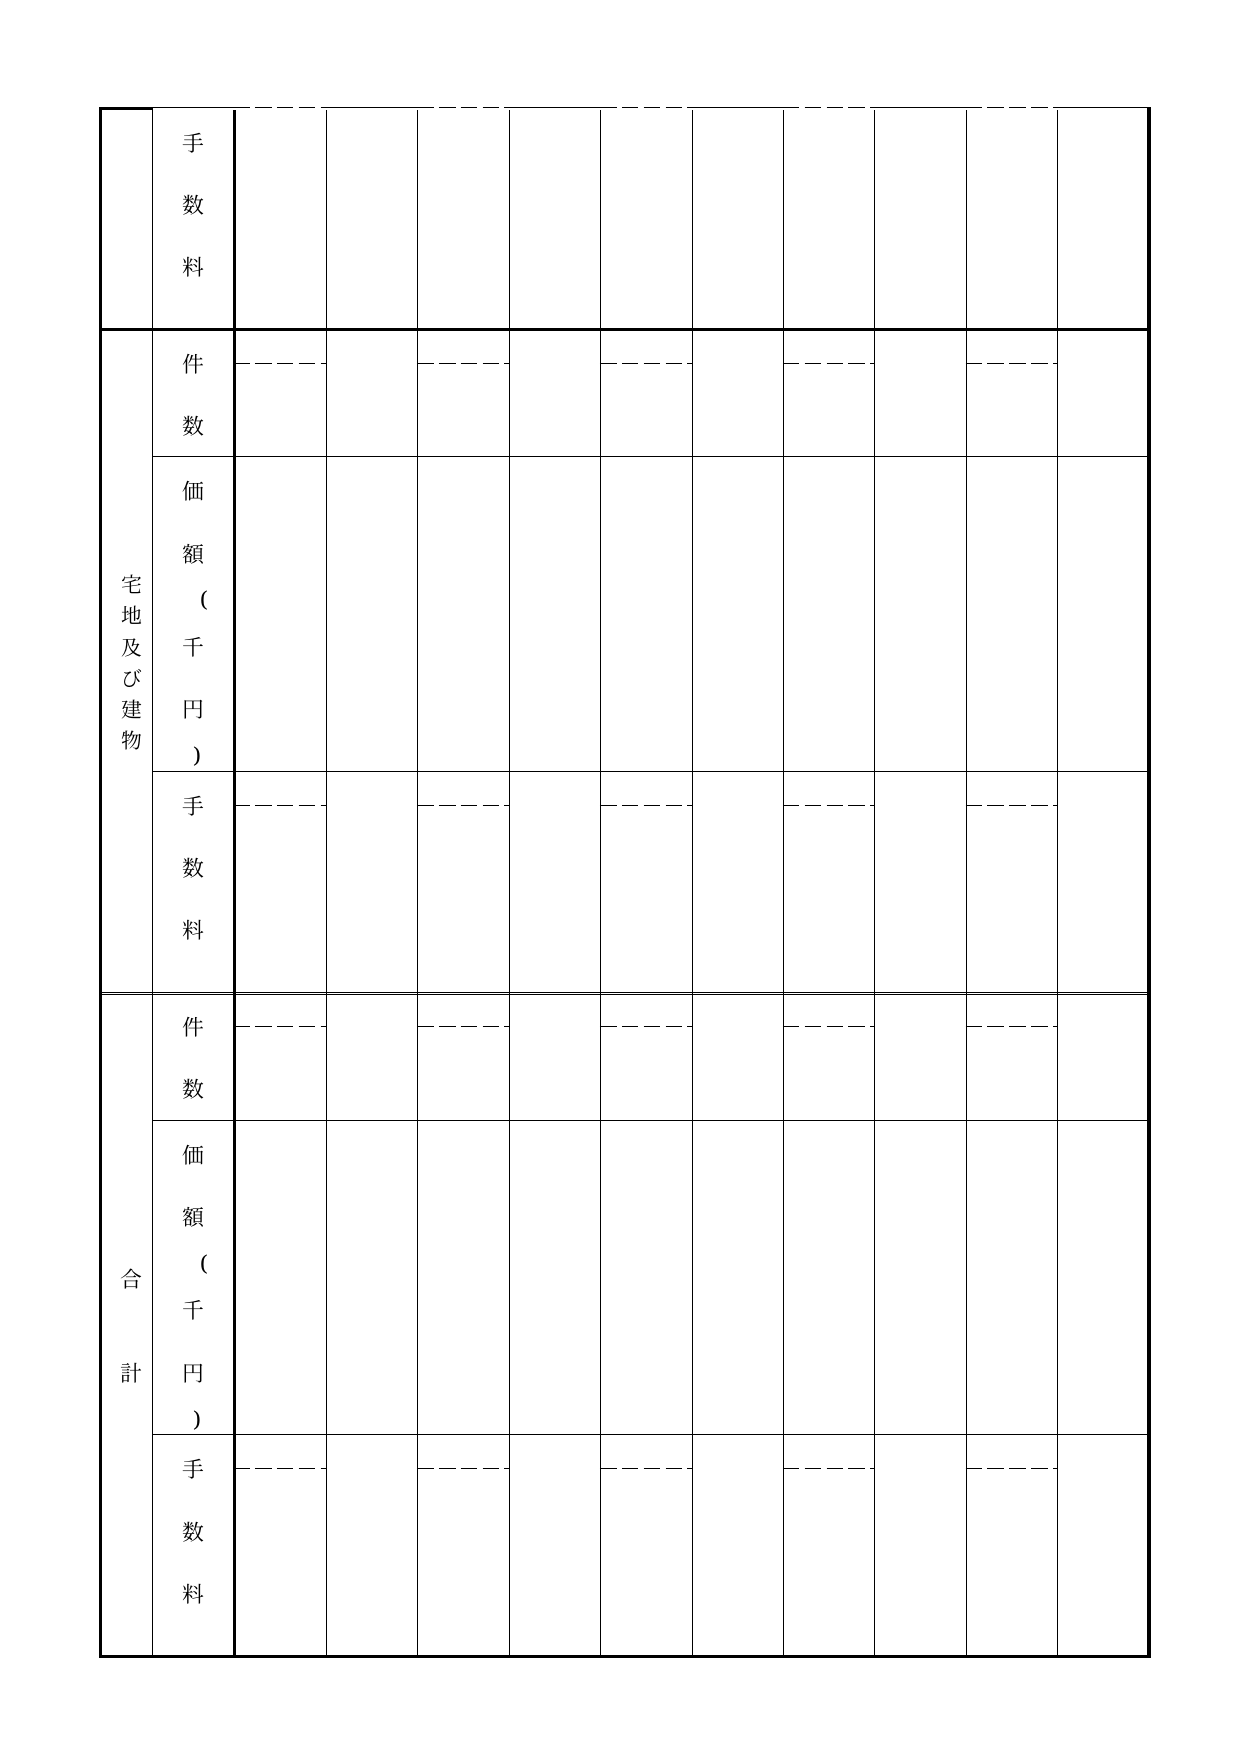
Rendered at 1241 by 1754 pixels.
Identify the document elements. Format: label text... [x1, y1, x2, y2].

table_cell [418, 107, 509, 328]
table_cell [418, 772, 509, 805]
table_cell [601, 457, 692, 771]
table_cell [967, 805, 1057, 992]
table_cell [1058, 772, 1147, 992]
table_cell [601, 995, 692, 1026]
table_cell [326, 108, 417, 328]
table_cell [875, 108, 966, 328]
table_cell 宅 地 及 び 建 物 [102, 331, 152, 992]
table_cell [1058, 1435, 1147, 1655]
table_cell [510, 457, 600, 771]
table_cell [693, 457, 783, 771]
table_cell [784, 457, 874, 771]
table_cell [510, 772, 600, 992]
table_cell [967, 1026, 1057, 1119]
table_cell [327, 995, 417, 1119]
table_cell [967, 457, 1057, 771]
table_cell [327, 1121, 417, 1434]
table_cell [784, 1468, 874, 1655]
table_cell [510, 331, 600, 456]
table_cell [1058, 457, 1147, 771]
table_cell [966, 107, 1058, 328]
table_cell [509, 108, 600, 328]
table_cell [692, 108, 783, 328]
table_cell [236, 457, 326, 771]
table_cell [236, 331, 326, 363]
table_cell [967, 1435, 1057, 1468]
table_cell [784, 1435, 874, 1468]
table_cell [601, 1435, 692, 1468]
table_cell [693, 1435, 783, 1655]
table_cell [236, 805, 326, 992]
table_cell [601, 772, 692, 805]
table_cell [327, 1435, 417, 1655]
table_cell [967, 772, 1057, 805]
table_cell 手数料 [153, 108, 234, 328]
table_cell [236, 1468, 326, 1655]
table_cell [784, 331, 874, 363]
table_cell [327, 772, 417, 992]
table_cell [693, 1121, 783, 1434]
table_cell [236, 1026, 326, 1119]
table_cell [418, 331, 509, 363]
table_cell [327, 457, 417, 771]
table_cell [693, 772, 783, 992]
table_cell [1058, 995, 1147, 1119]
table_cell [875, 457, 966, 771]
table_cell [601, 1468, 692, 1655]
table_cell [875, 1121, 966, 1434]
table_cell [784, 1121, 874, 1434]
table_cell [418, 805, 509, 992]
table_cell [418, 1121, 509, 1434]
table_cell [784, 995, 874, 1026]
table_cell 手数料 [153, 772, 233, 992]
table_cell [784, 363, 874, 456]
table_cell [600, 107, 692, 328]
table_cell [967, 1121, 1057, 1434]
table_cell [783, 107, 875, 328]
table_cell [418, 1468, 509, 1655]
table_cell [967, 1468, 1057, 1655]
table_cell [327, 331, 417, 456]
table_cell [601, 805, 692, 992]
table_cell [236, 1435, 326, 1468]
table_cell [236, 1121, 326, 1434]
table_cell [236, 995, 326, 1026]
table_cell [967, 331, 1057, 363]
table_cell [418, 995, 509, 1026]
table_cell [418, 363, 509, 456]
table_cell [784, 1026, 874, 1119]
table_cell [236, 772, 326, 805]
table_cell [693, 331, 783, 456]
table_cell [1058, 331, 1147, 456]
table_cell 件 数 [153, 331, 233, 456]
table_cell [967, 363, 1057, 456]
table_cell [875, 772, 966, 992]
table_cell [875, 331, 966, 456]
table_cell [784, 772, 874, 805]
table_cell 価 額 (千円) [153, 1121, 233, 1434]
table_cell [601, 363, 692, 456]
table_cell 価 額 (千円) [153, 457, 233, 771]
table_cell [601, 331, 692, 363]
table_cell [418, 457, 509, 771]
table_cell 件 数 [153, 995, 233, 1119]
table_cell [875, 1435, 966, 1655]
table_cell [418, 1026, 509, 1119]
table_cell [784, 805, 874, 992]
table_cell 手数料 [153, 1435, 233, 1655]
table_cell [418, 1435, 509, 1468]
table_cell [875, 995, 966, 1119]
table_cell [510, 995, 600, 1119]
table_cell [510, 1435, 600, 1655]
table_cell [1058, 1121, 1147, 1434]
table_cell [236, 363, 326, 456]
table_cell [601, 1026, 692, 1119]
table_cell [1058, 108, 1147, 328]
table_cell [693, 995, 783, 1119]
table_cell [601, 1121, 692, 1434]
table_cell [967, 995, 1057, 1026]
table_cell [510, 1121, 600, 1434]
table_cell 合 計 [102, 995, 152, 1655]
table_cell [235, 107, 326, 328]
